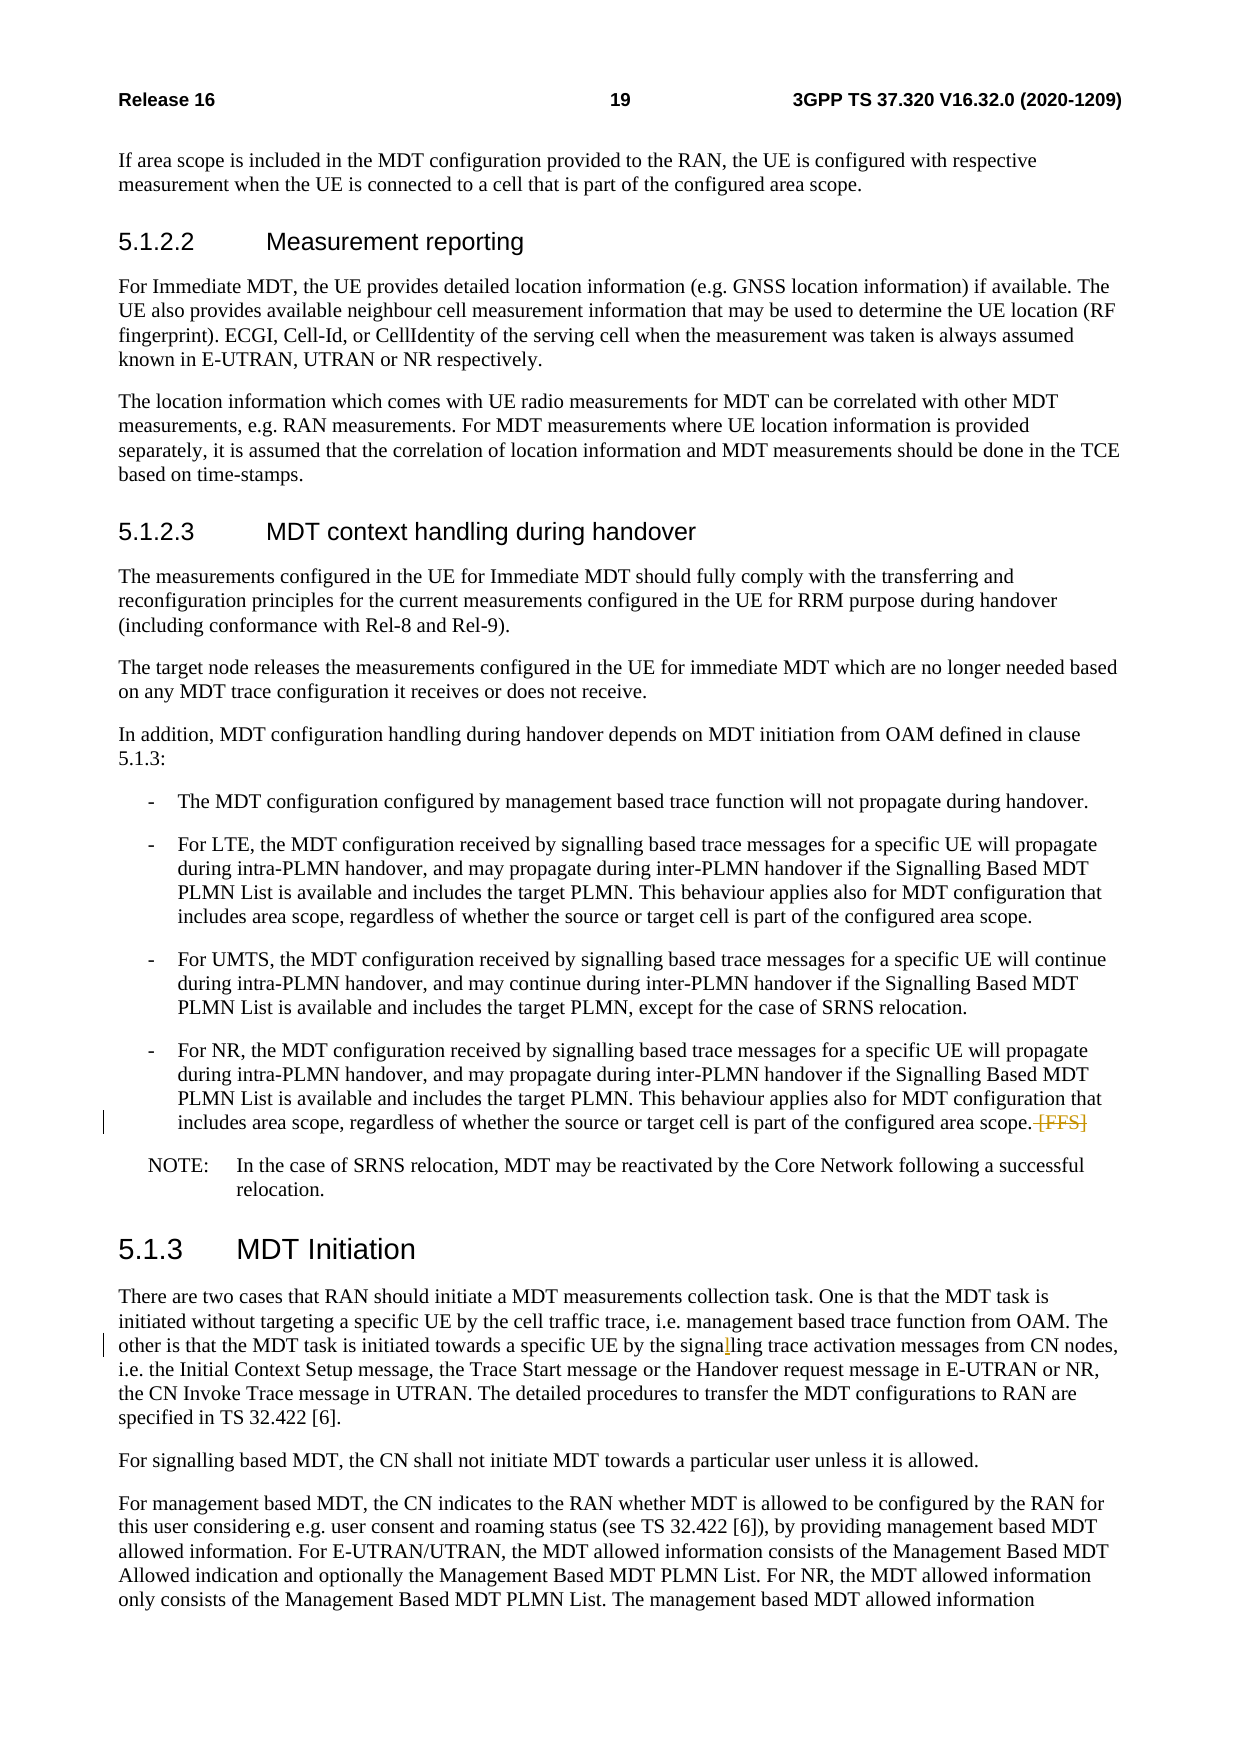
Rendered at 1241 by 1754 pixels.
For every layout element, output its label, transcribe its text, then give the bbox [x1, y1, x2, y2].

text - The MDT configuration configured by management based trace function will not propagate during handover. [148, 789, 1122, 813]
text There are two cases that RAN should initiate a MDT measurements collection task. One is that the MDT task is initiated without targeting a specific UE by the cell traffic trace, i.e. management based trace function from OAM. The other is that the MDT task is initiated towards a specific UE by the signaling trace activation messages from CN nodes, i.e. the Initial Context Setup message, the Trace Start message or the Handover request message in E-UTRAN or NR, the CN Invoke Trace message in UTRAN. The detailed procedures to transfer the MDT configurations to RAN are specified in TS 32.422 [6]. [118, 1284, 1122, 1429]
text The target node releases the measurements configured in the UE for immediate MDT which are no longer needed based on any MDT trace configuration it receives or does not receive. [118, 655, 1122, 703]
text - For UMTS, the MDT configuration received by signalling based trace messages for a specific UE will continue during intra-PLMN handover, and may continue during inter-PLMN handover if the Signalling Based MDT PLMN List is available and includes the target PLMN, except for the case of SRNS relocation. [148, 947, 1122, 1019]
text If area scope is included in the MDT configuration provided to the RAN, the UE is configured with respective measurement when the UE is connected to a cell that is part of the configured area scope. [118, 147, 1122, 196]
text For Immediate MDT, the UE provides detailed location information (e.g. GNSS location information) if available. The UE also provides available neighbour cell measurement information that may be used to determine the UE location (RF fingerprint). ECGI, Cell-Id, or CellIdentity of the serving cell when the measurement was taken is always assumed known in E-UTRAN, UTRAN or NR respectively. [118, 274, 1122, 371]
text The location information which comes with UE radio measurements for MDT can be correlated with other MDT measurements, e.g. RAN measurements. For MDT measurements where UE location information is provided separately, it is assumed that the correlation of location information and MDT measurements should be done in the TCE based on time-stamps. [118, 389, 1122, 486]
text NOTE: In the case of SRNS relocation, MDT may be reactivated by the Core Network following a successful relocation. [148, 1153, 1122, 1201]
text For signalling based MDT, the CN shall not initiate MDT towards a particular user unless it is allowed. [118, 1448, 1122, 1472]
subtitle 5.1.2.2 Measurement reporting [118, 227, 1122, 256]
subtitle 5.1.2.3 MDT context handling during handover [118, 517, 1122, 546]
subtitle 5.1.3 MDT Initiation [118, 1232, 1122, 1266]
text - For NR, the MDT configuration received by signalling based trace messages for a specific UE will propagate during intra-PLMN handover, and may propagate during inter-PLMN handover if the Signalling Based MDT PLMN List is available and includes the target PLMN. This behaviour applies also for MDT configuration that includes area scope, regardless of whether the source or target cell is part of the configured area scope. [148, 1038, 1122, 1134]
text - For LTE, the MDT configuration received by signalling based trace messages for a specific UE will propagate during intra-PLMN handover, and may propagate during inter-PLMN handover if the Signalling Based MDT PLMN List is available and includes the target PLMN. This behaviour applies also for MDT configuration that includes area scope, regardless of whether the source or target cell is part of the configured area scope. [148, 832, 1122, 928]
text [118, 1490, 1122, 1611]
text The measurements configured in the UE for Immediate MDT should fully comply with the transferring and reconfiguration principles for the current measurements configured in the UE for RRM purpose during handover (including conformance with Rel-8 and Rel-9). [118, 564, 1122, 637]
text In addition, MDT configuration handling during handover depends on MDT initiation from OAM defined in clause 5.1.3: [118, 722, 1122, 770]
